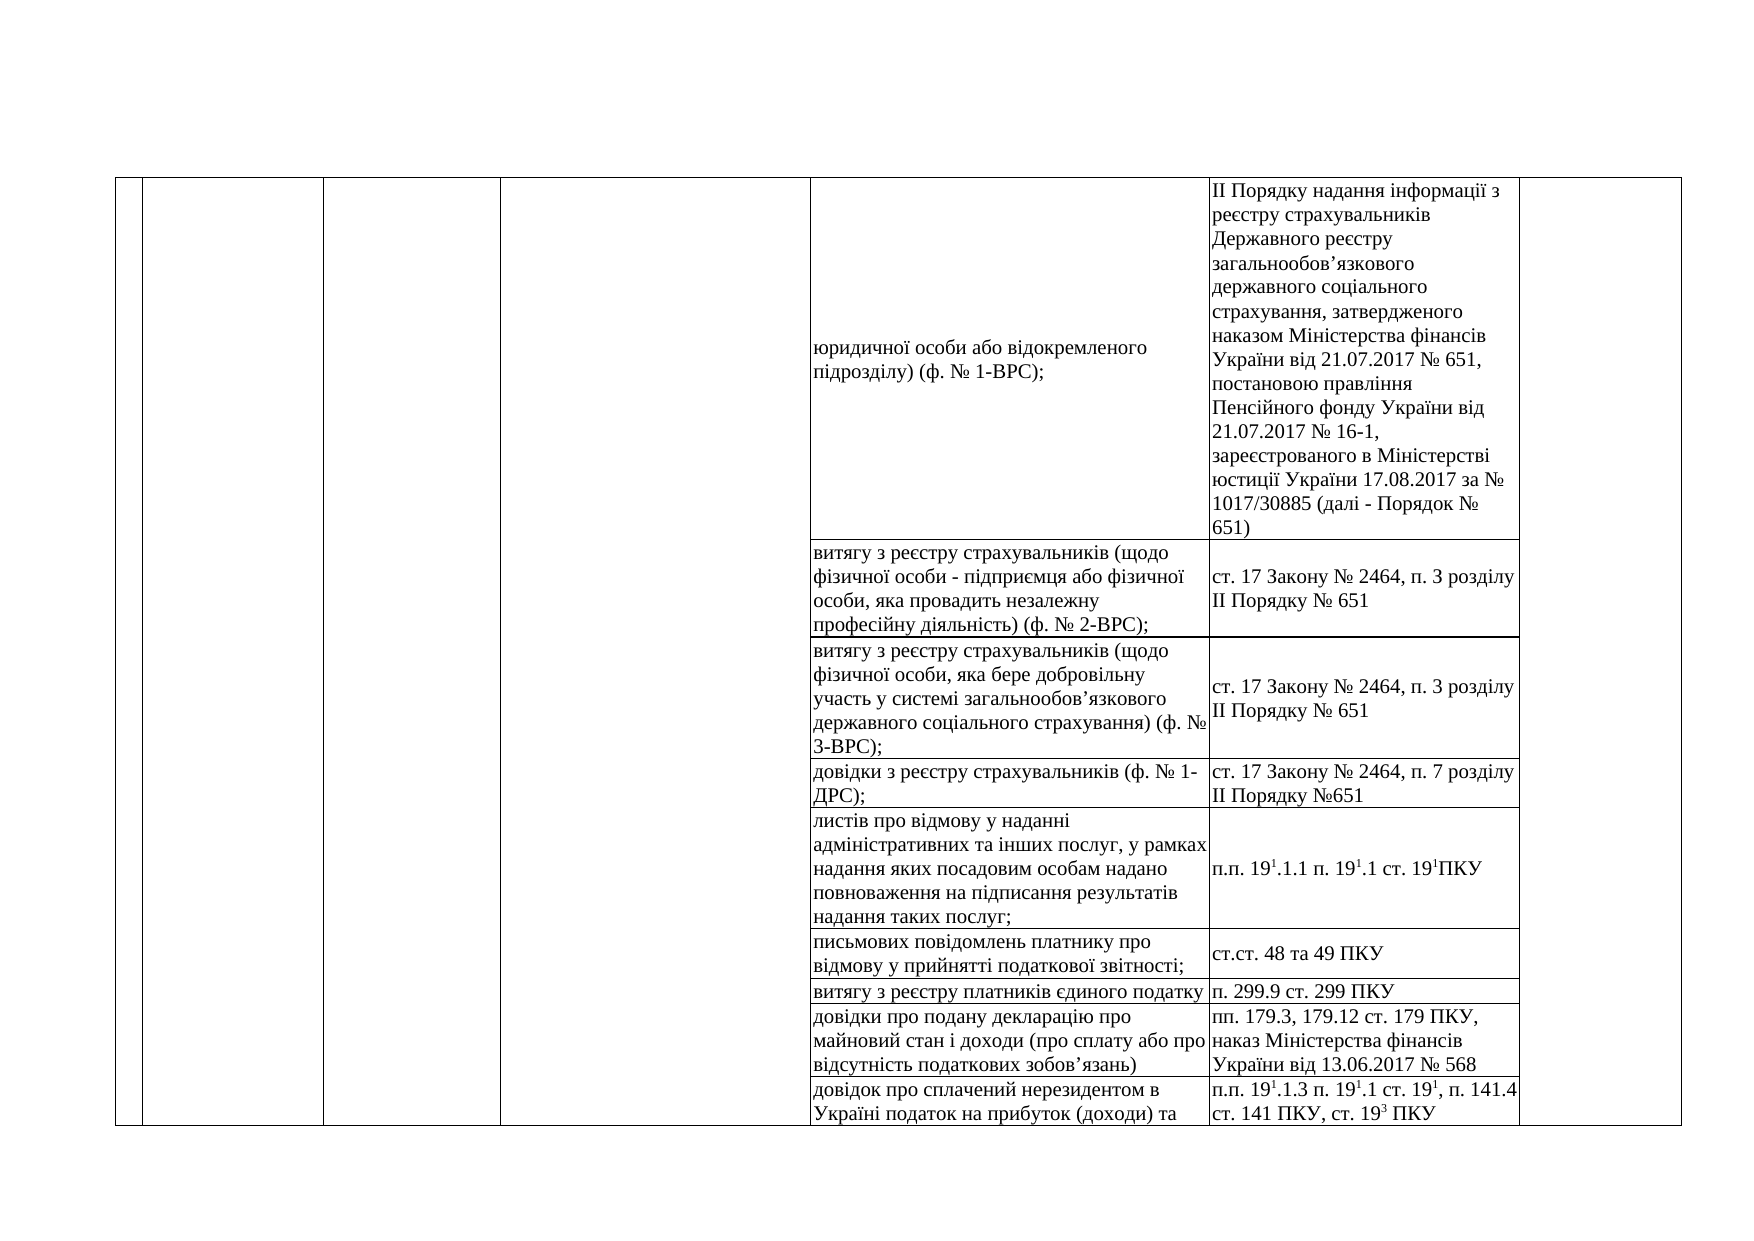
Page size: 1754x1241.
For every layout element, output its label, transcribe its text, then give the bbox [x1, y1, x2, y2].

table_cell довідки з реєстру страхувальників (ф. № 1-ДРС); [811, 759, 1209, 807]
table_cell ст.ст. 48 та 49 ПКУ [1210, 929, 1519, 977]
table_cell листів про відмову у наданні адміністративних та інших послуг, у рамках надання яких посадовим особам надано повноваження на підписання результатів надання таких послуг; [811, 808, 1209, 928]
table_cell пп. 179.3, 179.12 ст. 179 ПКУ, наказ Міністерства фінансів України від 13.06.2017 № 568 [1210, 1004, 1519, 1076]
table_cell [811, 1077, 1209, 1125]
table_cell ст. 17 Закону № 2464, п. 3 розділу II Порядку № 651 [1210, 638, 1519, 758]
table_cell витягу з реєстру платників єдиного податку [811, 979, 1209, 1003]
table_cell п. 299.9 ст. 299 ПКУ [1210, 979, 1519, 1003]
table_cell довідки про подану декларацію про майновий стан і доходи (про сплату або про відсутність податкових зобов’язань) [811, 1004, 1209, 1076]
table_cell витягу з реєстру страхувальників (щодо фізичної особи - підприємця або фізичної особи, яка провадить незалежну професійну діяльність) (ф. № 2-ВРС); [811, 540, 1209, 636]
table_cell ст. 17 Закону № 2464, п. 7 розділу II Порядку №651 [1210, 759, 1519, 807]
table_cell ст. 17 Закону № 2464, п. З розділу II Порядку № 651 [1210, 540, 1519, 636]
table_cell письмових повідомлень платнику про відмову у прийнятті податкової звітності; [811, 929, 1209, 977]
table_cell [1210, 1077, 1519, 1125]
table_cell п.п. 191.1.1 п. 191.1 ст. 191ПКУ [1210, 808, 1519, 928]
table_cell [811, 178, 1209, 539]
table_cell витягу з реєстру страхувальників (щодо фізичної особи, яка бере добровільну участь у системі загальнообов’язкового державного соціального страхування) (ф. № 3-ВРС); [811, 638, 1209, 758]
